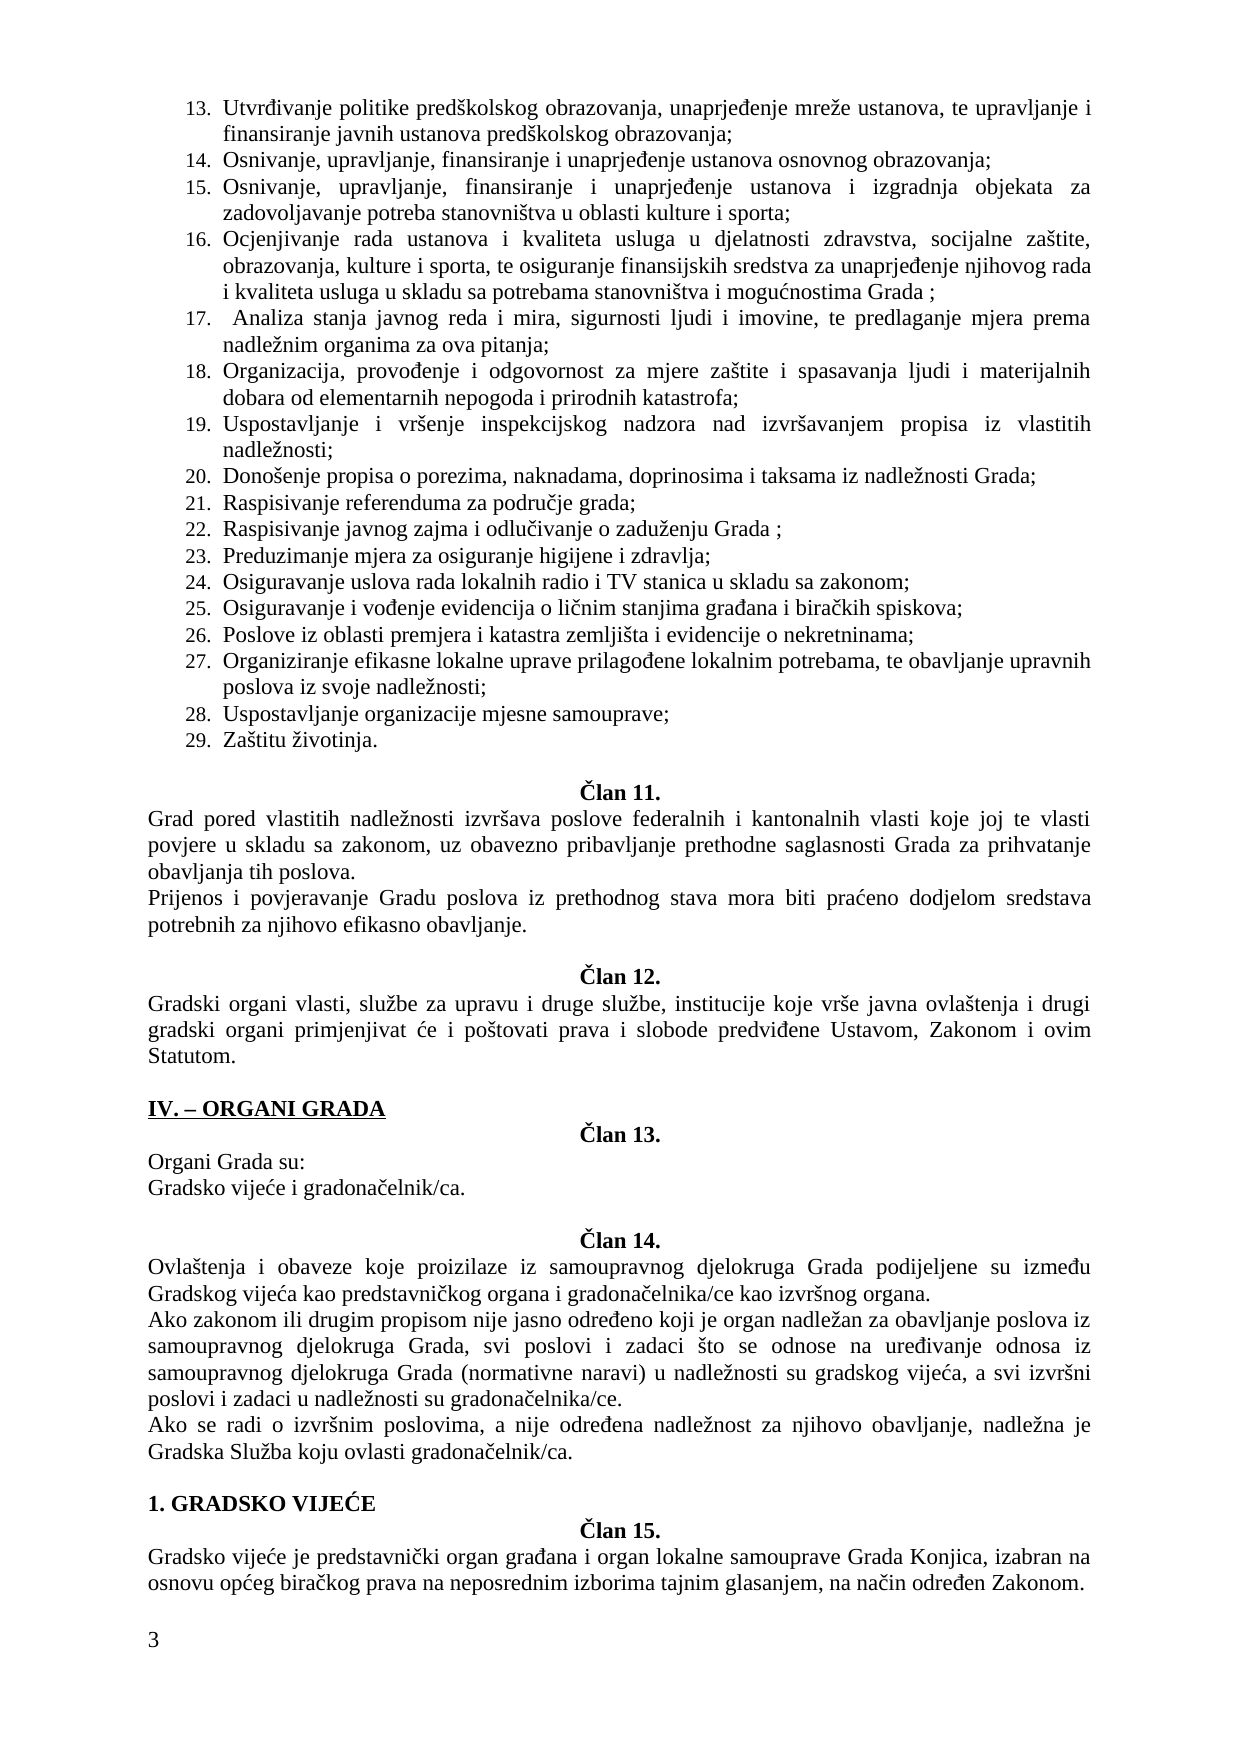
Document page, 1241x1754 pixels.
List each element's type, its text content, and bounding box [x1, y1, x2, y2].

text Grad pored vlastitih nadležnosti izvršava poslove federalnih i kantonalnih vlasti koje joj te vlasti povjere u skladu sa zakonom, uz obavezno pribavljanje prethodne saglasnosti Grada za prihvatanje obavljanja tih poslova. [148, 805, 1092, 884]
list Raspisivanje referenduma za područje grada; [185, 489, 1092, 515]
text Prijenos i povjeravanje Gradu poslova iz prethodnog stava mora biti praćeno dodjelom sredstava potrebnih za njihovo efikasno obavljanje. [148, 884, 1092, 937]
list Donošenje propisa o porezima, naknadama, doprinosima i taksama iz nadležnosti Grada; [185, 463, 1092, 489]
list Raspisivanje javnog zajma i odlučivanje o zaduženju Grada ; [185, 515, 1092, 542]
text Član 13. [148, 1121, 1092, 1148]
list Preduzimanje mjera za osiguranje higijene i zdravlja; [185, 542, 1092, 568]
text 1. GRADSKO VIJEĆE [148, 1490, 1092, 1517]
list Osiguravanje uslova rada lokalnih radio i TV stanica u skladu sa zakonom; [185, 568, 1092, 594]
text Gradski organi vlasti, službe za upravu i druge službe, institucije koje vrše javna ovlaštenja i drugi gradski organi primjenjivat će i poštovati prava i slobode predviđene Ustavom, Zakonom i ovim Statutom. [148, 990, 1092, 1069]
list Analiza stanja javnog reda i mira, sigurnosti ljudi i imovine, te predlaganje mjera prema nadležnim organima za ova pitanja; [185, 304, 1092, 357]
text Ako se radi o izvršnim poslovima, a nije određena nadležnost za njihovo obavljanje, nadležna je Gradska Služba koju ovlasti gradonačelnik/ca. [148, 1411, 1092, 1464]
text Organi Grada su: [148, 1148, 1092, 1174]
text Gradsko vijeće i gradonačelnik/ca. [148, 1174, 1092, 1201]
text Član 12. [148, 963, 1092, 990]
list Uspostavljanje organizacije mjesne samouprave; [185, 700, 1092, 726]
text Član 14. [148, 1227, 1092, 1253]
list Poslove iz oblasti premjera i katastra zemljišta i evidencije o nekretninama; [185, 621, 1092, 647]
list Uspostavljanje i vršenje inspekcijskog nadzora nad izvršavanjem propisa iz vlastitih nadležnosti; [185, 410, 1092, 463]
text Ovlaštenja i obaveze koje proizilaze iz samoupravnog djelokruga Grada podijeljene su između Gradskog vijeća kao predstavničkog organa i gradonačelnika/ce kao izvršnog organa. [148, 1253, 1092, 1306]
list Ocjenjivanje rada ustanova i kvaliteta usluga u djelatnosti zdravstva, socijalne zaštite, obrazovanja, kulture i sporta, te osiguranje finansijskih sredstva za unaprjeđenje njihovog rada i kvaliteta usluga u skladu sa potrebama stanovništva i mogućnostima Grada ; [185, 225, 1092, 304]
text Gradsko vijeće je predstavnički organ građana i organ lokalne samouprave Grada Konjica, izabran na osnovu općeg biračkog prava na neposrednim izborima tajnim glasanjem, na način određen Zakonom. [148, 1543, 1092, 1596]
list Osiguravanje i vođenje evidencija o ličnim stanjima građana i biračkih spiskova; [185, 594, 1092, 621]
list Osnivanje, upravljanje, finansiranje i unaprjeđenje ustanova i izgradnja objekata za zadovoljavanje potreba stanovništva u oblasti kulture i sporta; [185, 173, 1092, 225]
list Osnivanje, upravljanje, finansiranje i unaprjeđenje ustanova osnovnog obrazovanja; [185, 146, 1092, 173]
list Organiziranje efikasne lokalne uprave prilagođene lokalnim potrebama, te obavljanje upravnih poslova iz svoje nadležnosti; [185, 647, 1092, 700]
text Član 15. [148, 1517, 1092, 1543]
text IV. – ORGANI GRADA [148, 1095, 1092, 1121]
list Zaštitu životinja. [185, 726, 1092, 752]
list Utvrđivanje politike predškolskog obrazovanja, unaprjeđenje mreže ustanova, te upravljanje i finansiranje javnih ustanova predškolskog obrazovanja; [185, 94, 1092, 146]
text Ako zakonom ili drugim propisom nije jasno određeno koji je organ nadležan za obavljanje poslova iz samoupravnog djelokruga Grada, svi poslovi i zadaci što se odnose na uređivanje odnosa iz samoupravnog djelokruga Grada (normativne naravi) u nadležnosti su gradskog vijeća, a svi izvršni poslovi i zadaci u nadležnosti su gradonačelnika/ce. [148, 1306, 1092, 1411]
list Organizacija, provođenje i odgovornost za mjere zaštite i spasavanja ljudi i materijalnih dobara od elementarnih nepogoda i prirodnih katastrofa; [185, 357, 1092, 410]
text Član 11. [148, 779, 1092, 805]
